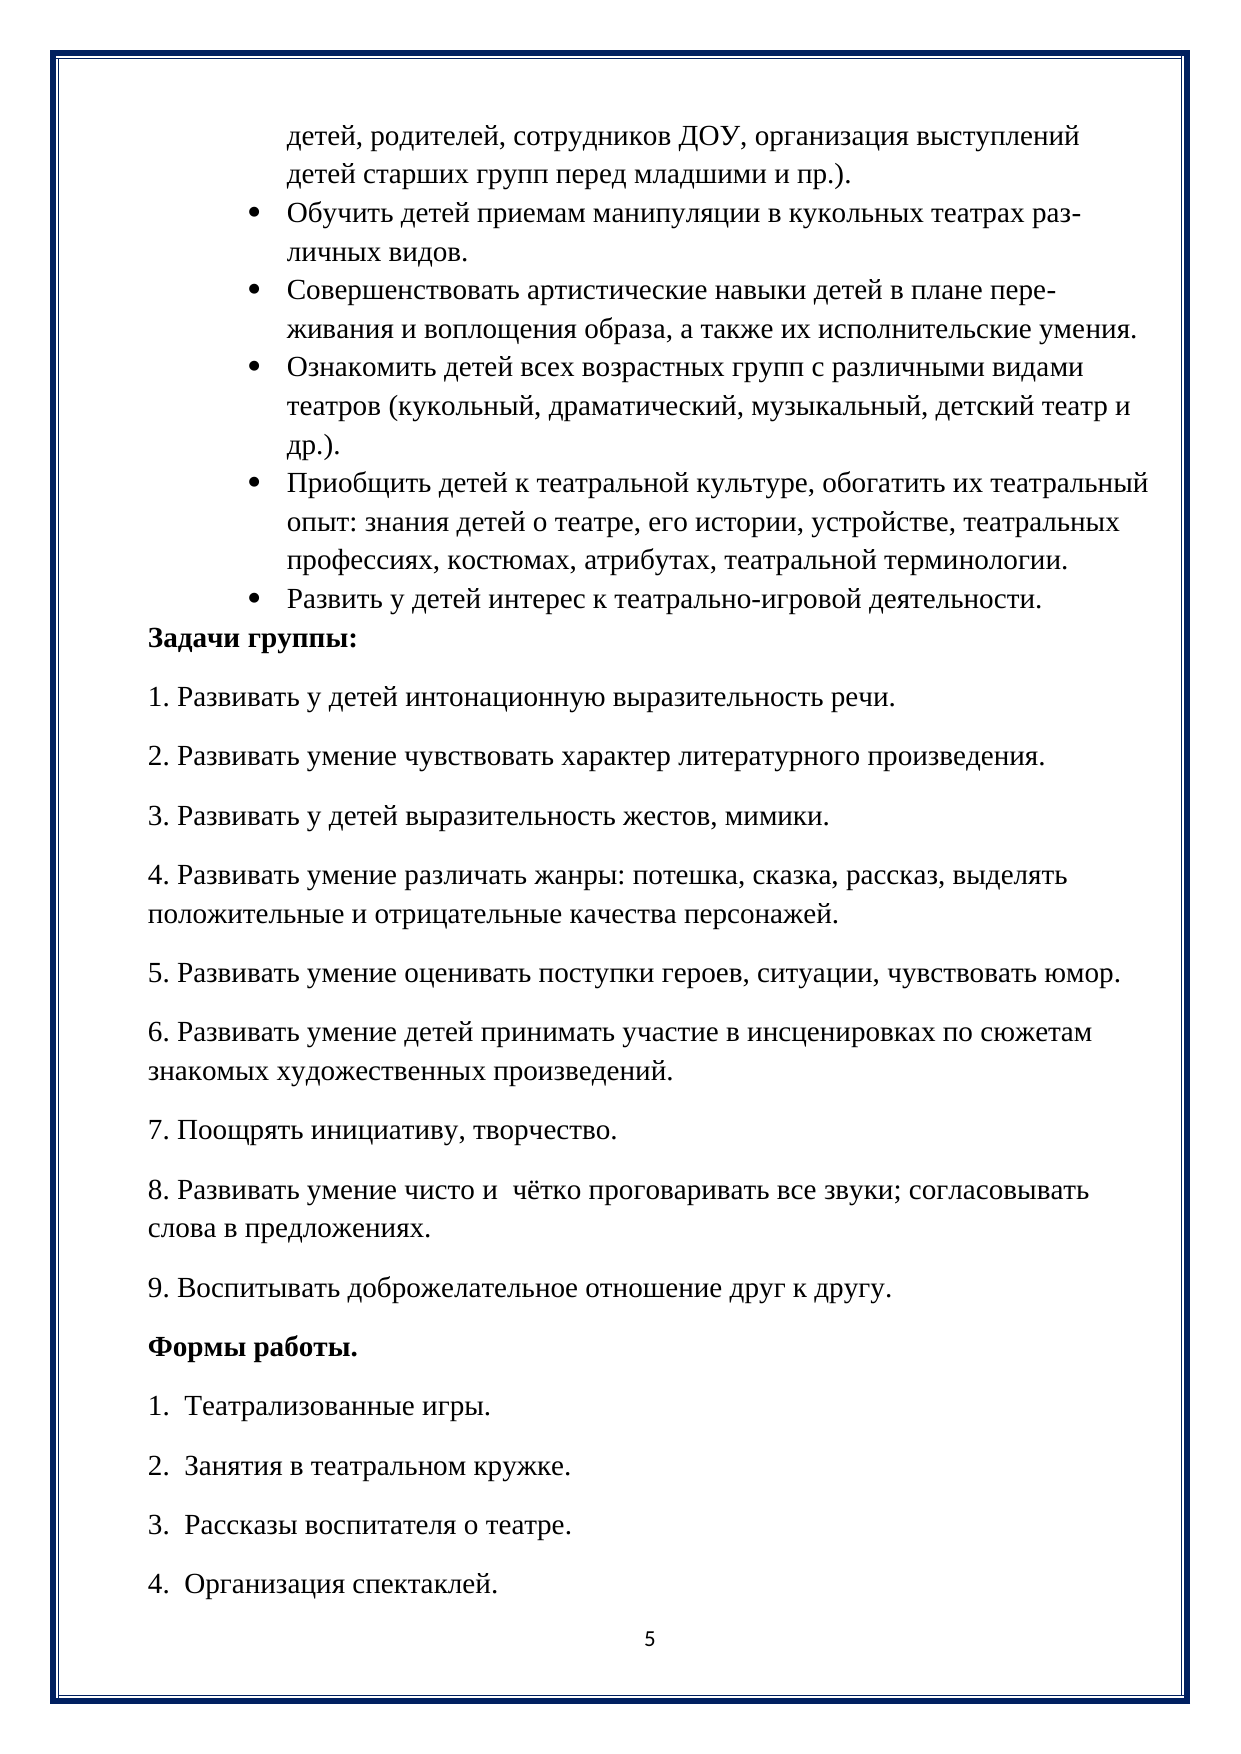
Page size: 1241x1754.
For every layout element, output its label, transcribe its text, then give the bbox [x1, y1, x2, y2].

text 9. Воспитывать доброжелательное отношение друг к другу. [148, 1270, 1152, 1303]
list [249, 118, 1152, 190]
text 6. Развивать умение детей принимать участие в инсценировках по сюжетам знакомых художественных произведений. [148, 1014, 1152, 1087]
text 5. Развивать умение оценивать поступки героев, ситуации, чувствовать юмор. [148, 955, 1152, 989]
text 2. Развивать умение чувствовать характер литературного произведения. [148, 738, 1152, 772]
text 7. Поощрять инициативу, творчество. [148, 1112, 1152, 1146]
list Обучить детей приемам манипуляции в кукольных театрах различных видов. [249, 195, 1152, 267]
text 1. Театрализованные игры. [148, 1388, 1152, 1422]
text Задачи группы: [148, 620, 1152, 653]
text 2. Занятия в театральном кружке. [148, 1448, 1152, 1481]
text 1. Развивать у детей интонационную выразительность речи. [148, 679, 1152, 713]
list Развить у детей интерес к театрально-игровой деятельности. [249, 581, 1152, 615]
text 3. Рассказы воспитателя о театре. [148, 1507, 1152, 1541]
text 3. Развивать у детей выразительность жестов, мимики. [148, 798, 1152, 831]
list Ознакомить детей всех возрастных групп с различными видами театров (кукольный, драматический, музыкальный, детский театр и др.). [249, 349, 1152, 460]
text 4. Развивать умение различать жанры: потешка, сказка, рассказ, выделять положительные и отрицательные качества персонажей. [148, 857, 1152, 929]
text 4. Организация спектаклей. [148, 1567, 1152, 1600]
text Формы работы. [148, 1329, 1152, 1363]
text 8. Развивать умение чисто и чётко проговаривать все звуки; согласовывать слова в предложениях. [148, 1172, 1152, 1244]
list Совершенствовать артистические навыки детей в плане переживания и воплощения образа, а также их исполнительские умения. [249, 272, 1152, 344]
list Приобщить детей к театральной культуре, обогатить их театральный опыт: знания детей о театре, его истории, устройстве, театральных профессиях, костюмах, атрибутах, театральной терминологии. [249, 465, 1152, 576]
